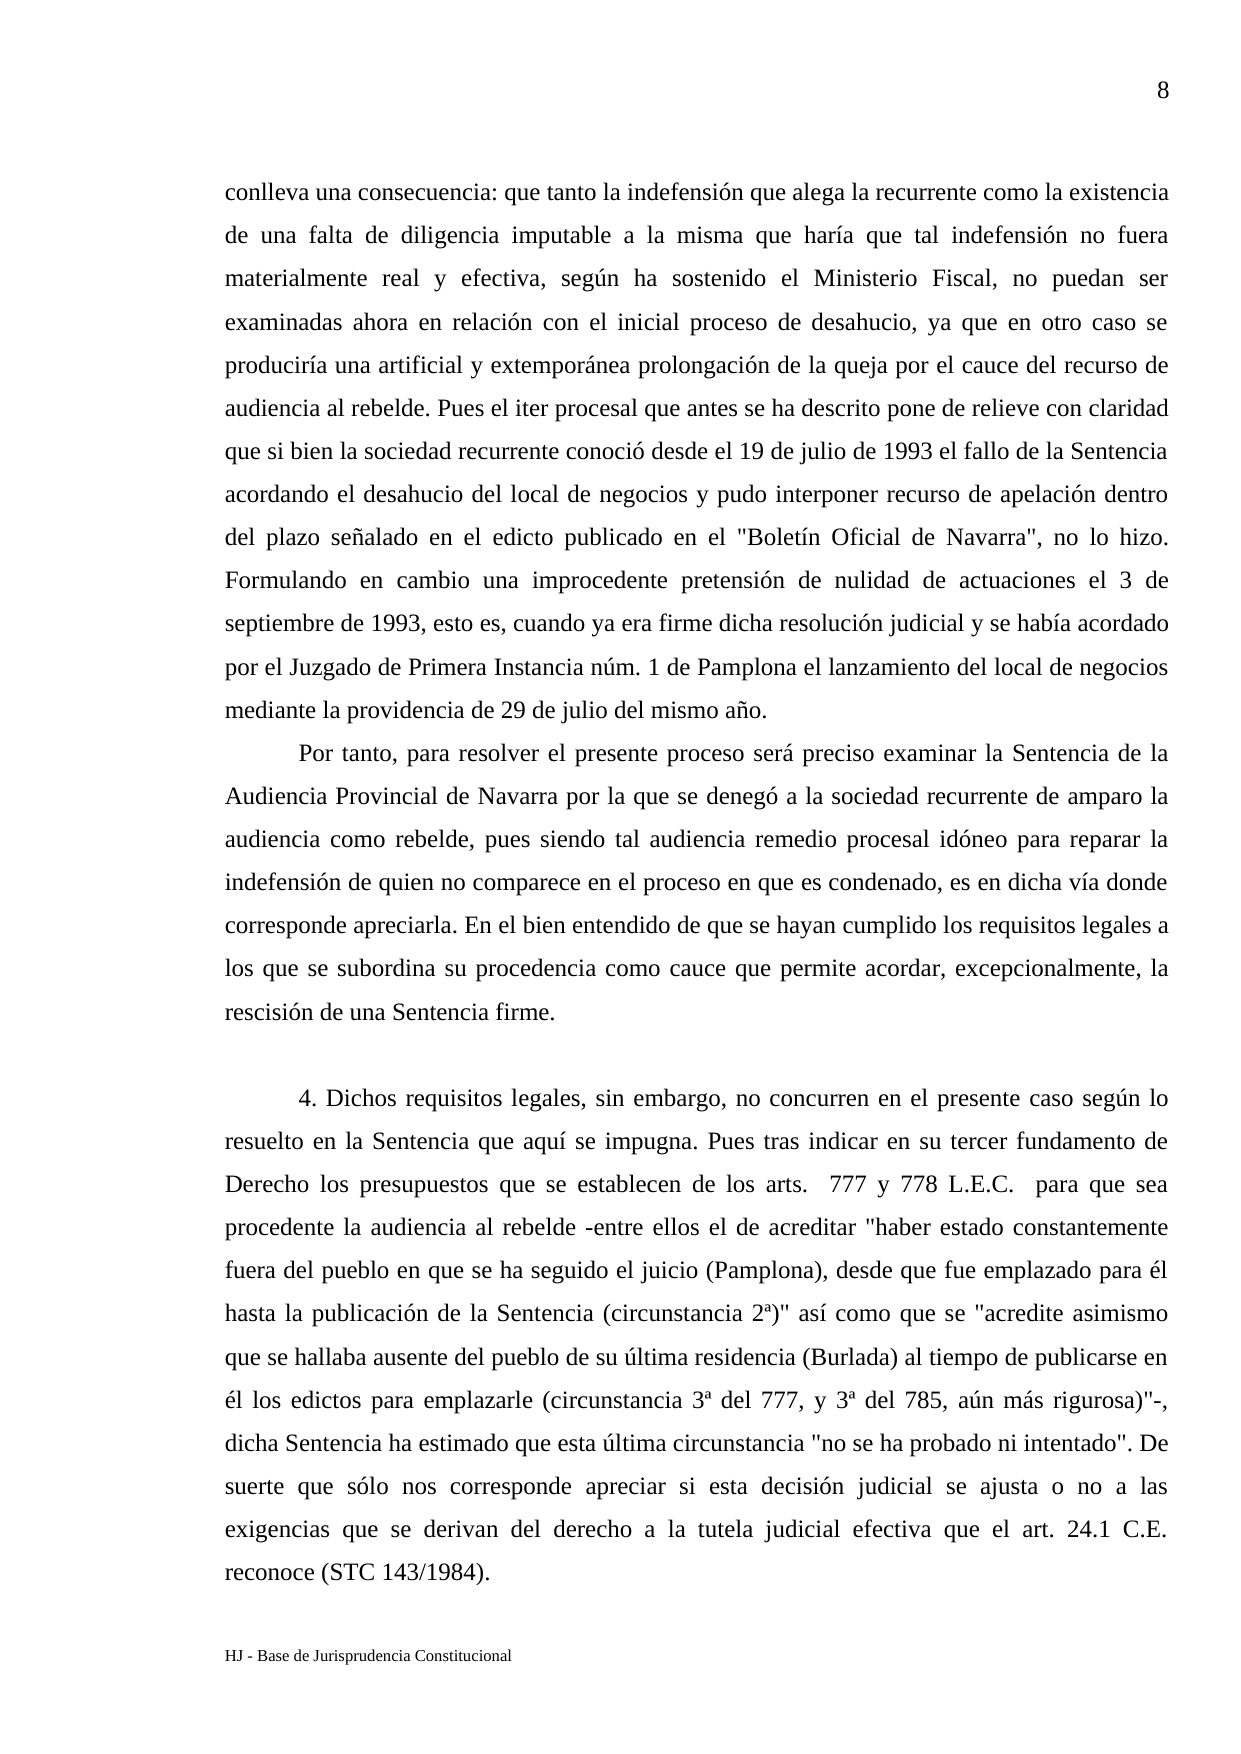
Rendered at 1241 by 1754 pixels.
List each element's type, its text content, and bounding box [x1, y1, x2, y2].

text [224, 177, 1169, 723]
text Por tanto, para resolver el presente proceso será preciso examinar la Sentencia de la Audiencia Provincial de Navarra por la que se denegó a la sociedad recurrente de amparo la audiencia como rebelde, pues siendo tal audiencia remedio procesal idóneo para reparar la indefensión de quien no comparece en el proceso en que es condenado, es en dicha vía donde corresponde apreciarla. En el bien entendido de que se hayan cumplido los requisitos legales a los que se subordina su procedencia como cauce que permite acordar, excepcionalmente, la rescisión de una Sentencia firme. [224, 738, 1169, 1025]
text 4. Dichos requisitos legales, sin embargo, no concurren en el presente caso según lo resuelto en la Sentencia que aquí se impugna. Pues tras indicar en su tercer fundamento de Derecho los presupuestos que se establecen de los arts. 777 y 778 L.E.C. para que sea procedente la audiencia al rebelde -entre ellos el de acreditar "haber estado constantemente fuera del pueblo en que se ha seguido el juicio (Pamplona), desde que fue emplazado para él hasta la publicación de la Sentencia (circunstancia 2ª)" así como que se "acredite asimismo que se hallaba ausente del pueblo de su última residencia (Burlada) al tiempo de publicarse en él los edictos para emplazarle (circunstancia 3ª del 777, y 3ª del 785, aún más rigurosa)"-, dicha Sentencia ha estimado que esta última circunstancia "no se ha probado ni intentado". De suerte que sólo nos corresponde apreciar si esta decisión judicial se ajusta o no a las exigencias que se derivan del derecho a la tutela judicial efectiva que el art. 24.1 C.E. reconoce (STC 143/1984). [224, 1083, 1169, 1586]
